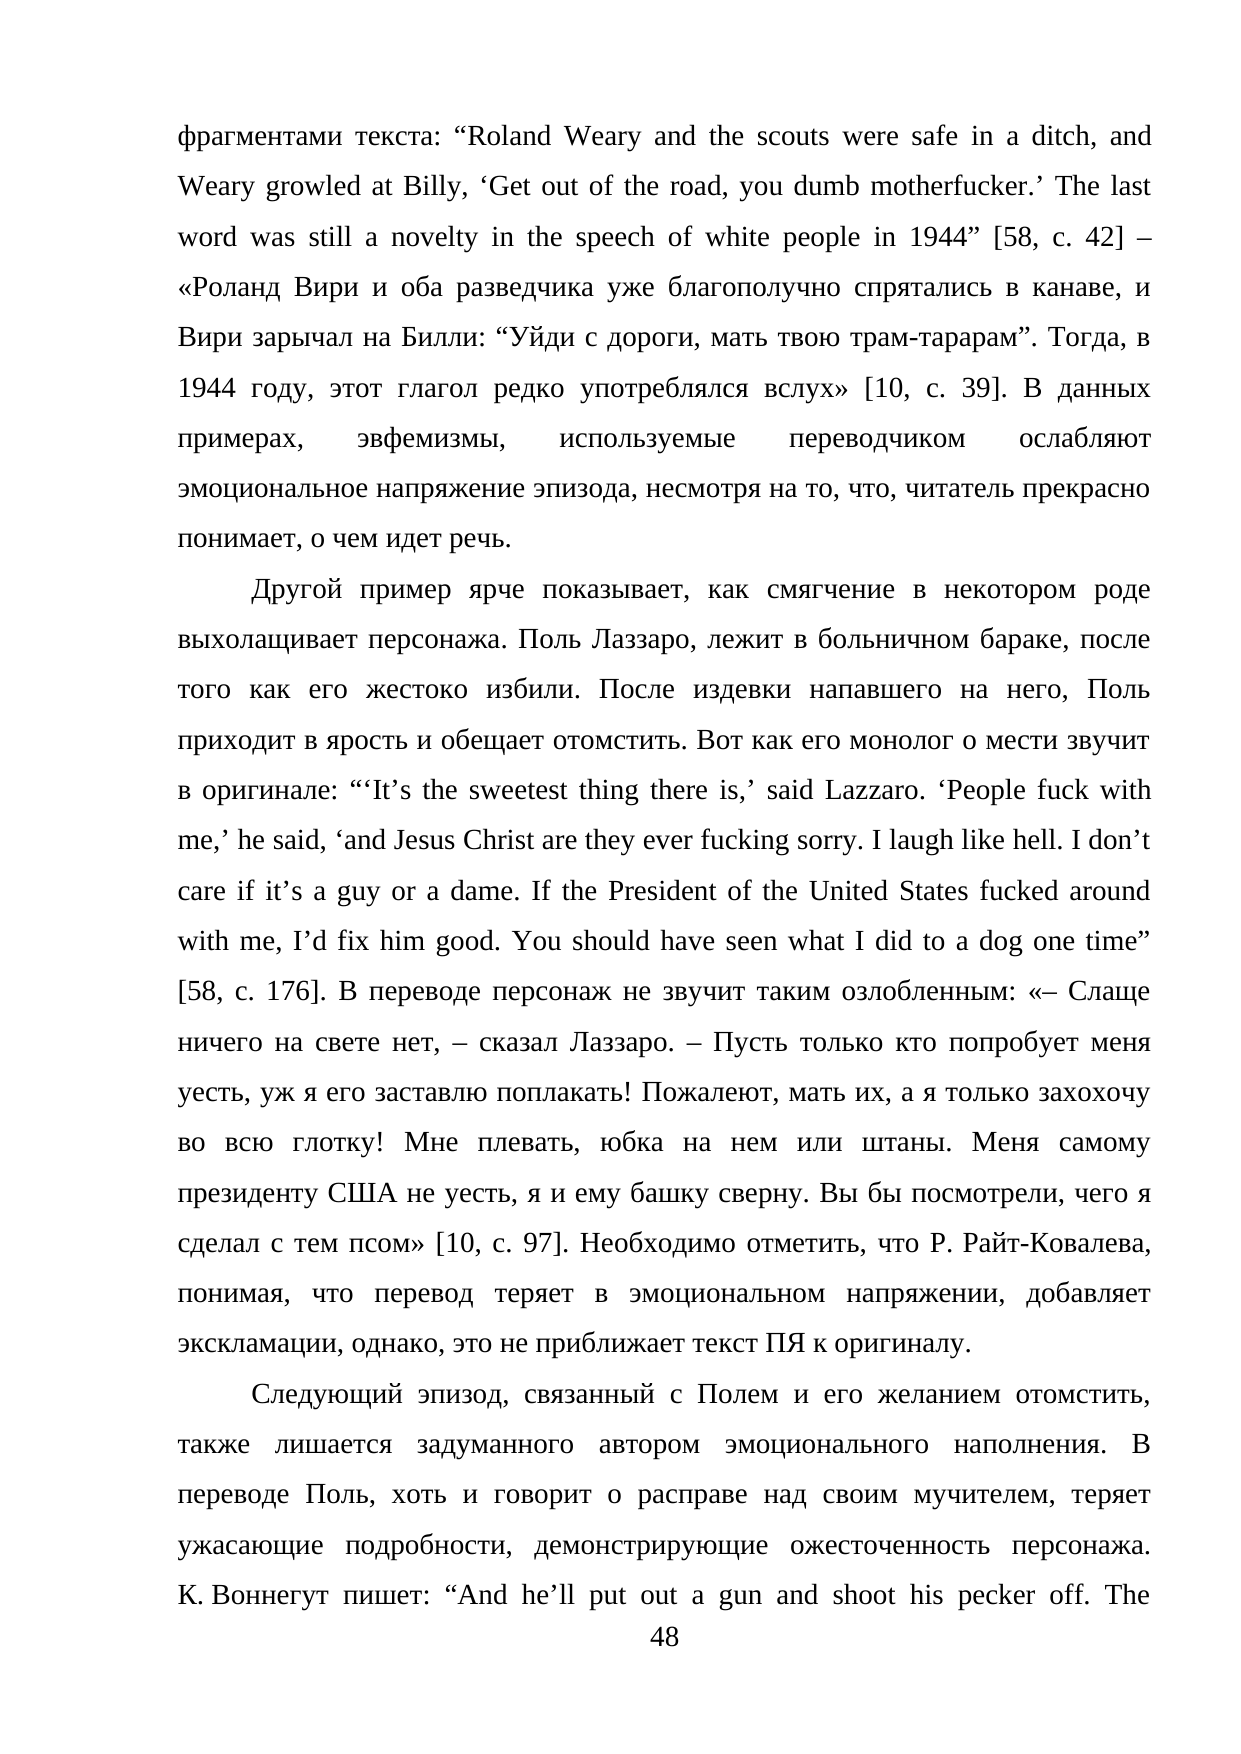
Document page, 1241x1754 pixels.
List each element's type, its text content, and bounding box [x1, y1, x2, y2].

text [177, 1376, 1152, 1611]
text Другой пример ярче показывает, как смягчение в некотором роде выхолащивает персонажа. Поль Лаззаро, лежит в больничном бараке, после того как его жестоко избили. После издевки напавшего на него, Поль приходит в ярость и обещает отомстить. Вот как его монолог о мести звучит в оригинале: “‘It’s the sweetest thing there is,’ said Lazzaro. ‘People fuck with me,’ he said, ‘and Jesus Christ are they ever fucking sorry. I laugh like hell. I don’t care if it’s a guy or a dame. If the President of the United States fucked around with me, I’d fix him good. You should have seen what I did to a dog one time” [58, с. 176]. В переводе персонаж не звучит таким озлобленным: «– Слаще ничего на свете нет, – сказал Лаззаро. – Пусть только кто попробует меня уесть, уж я его заставлю поплакать! Пожалеют, мать их, а я только захохочу во всю глотку! Мне плевать, юбка на нем или штаны. Меня самому президенту США не уесть, я и ему башку сверну. Вы бы посмотрели, чего я сделал с тем псом» [10, с. 97]. Необходимо отметить, что Р. Райт-Ковалева, понимая, что перевод теряет в эмоциональном напряжении, добавляет экскламации, однако, это не приближает текст ПЯ к оригиналу. [177, 571, 1152, 1359]
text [177, 118, 1152, 554]
